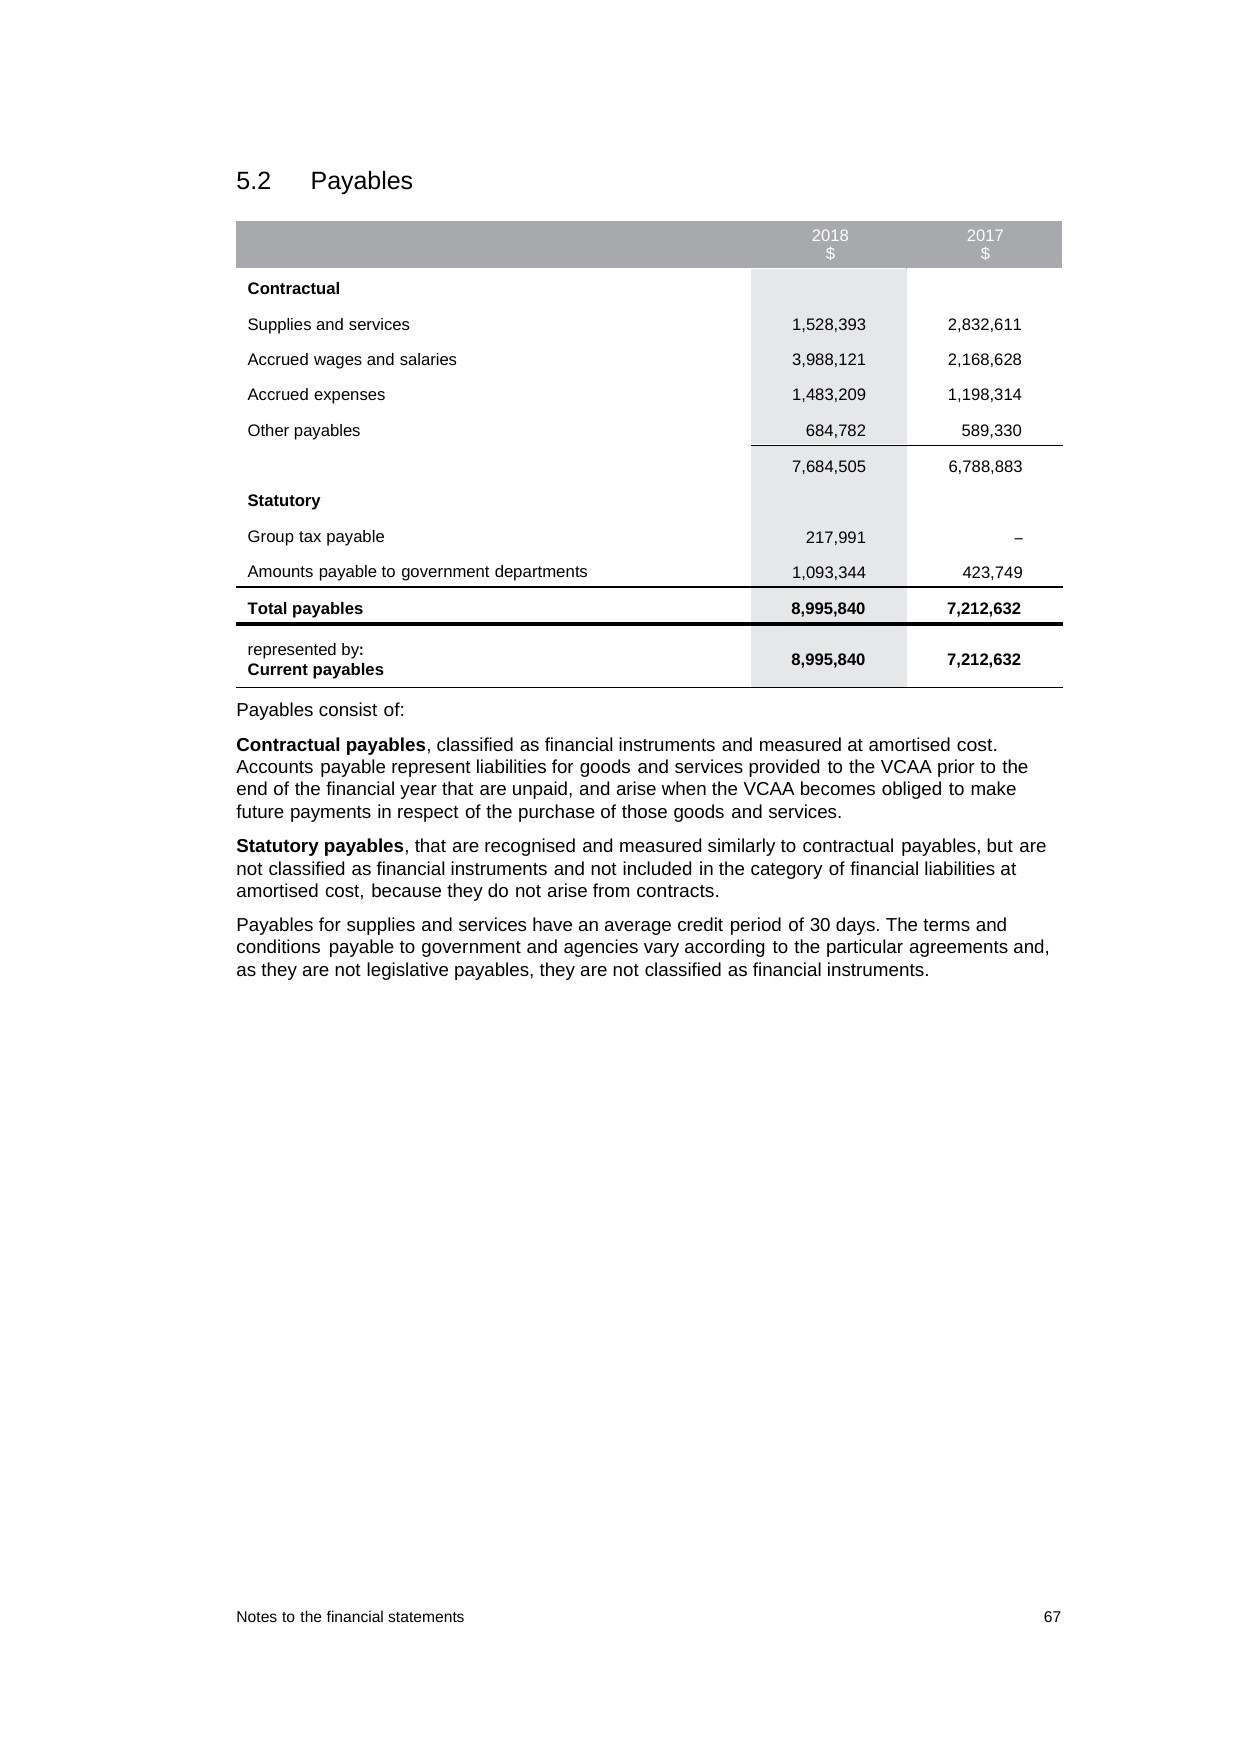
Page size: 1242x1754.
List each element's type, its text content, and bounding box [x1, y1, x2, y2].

table_cell 7,212,632 [907, 588, 1062, 622]
table_cell 8,995,840 [751, 588, 907, 622]
table_cell 1,528,393 3,988,121 1,483,209 684,782 [751, 269, 907, 444]
text Payables for supplies and services have an average credit period of 30 days. The terms and conditions payable to government and agencies vary according to the particular agreements and, as they are not legislative payables, they are not classified as financial instruments. [236, 914, 1058, 980]
table_cell 8,995,840 [751, 626, 907, 687]
text 5.2 Payables [236, 166, 1077, 194]
table_cell 7,212,632 [907, 626, 1062, 687]
text Payables consist of: [236, 699, 1077, 721]
table_header 2017 $ [907, 221, 1062, 268]
table_cell represented by: Current payables [236, 626, 751, 687]
table_cell 2,832,611 2,168,628 1,198,314 589,330 [907, 269, 1062, 444]
table_cell 7,684,505 217,991 1,093,344 [751, 446, 907, 586]
table_cell 6,788,883 – 423,749 [907, 446, 1062, 586]
text Statutory payables, that are recognised and measured similarly to contractual payables, but are not classified as financial instruments and not included in the category of financial liabilities at amortised cost, because they do not arise from contracts. [236, 835, 1051, 901]
table_header 2018 $ [236, 221, 906, 268]
text Contractual payables, classified as financial instruments and measured at amortised cost. Accounts payable represent liabilities for goods and services provided to the VCAA prior to the end of the financial year that are unpaid, and arise when the VCAA becomes obliged to make future payments in respect of the purchase of those goods and services. [236, 733, 1035, 822]
text Notes to the financial statements 67 [236, 1608, 1077, 1626]
table_cell Total payables [236, 588, 751, 622]
table_cell Contractual Supplies and services Accrued wages and salaries Accrued expenses Other payables Statutory Group tax payable Amounts payable to government departments [236, 269, 751, 586]
